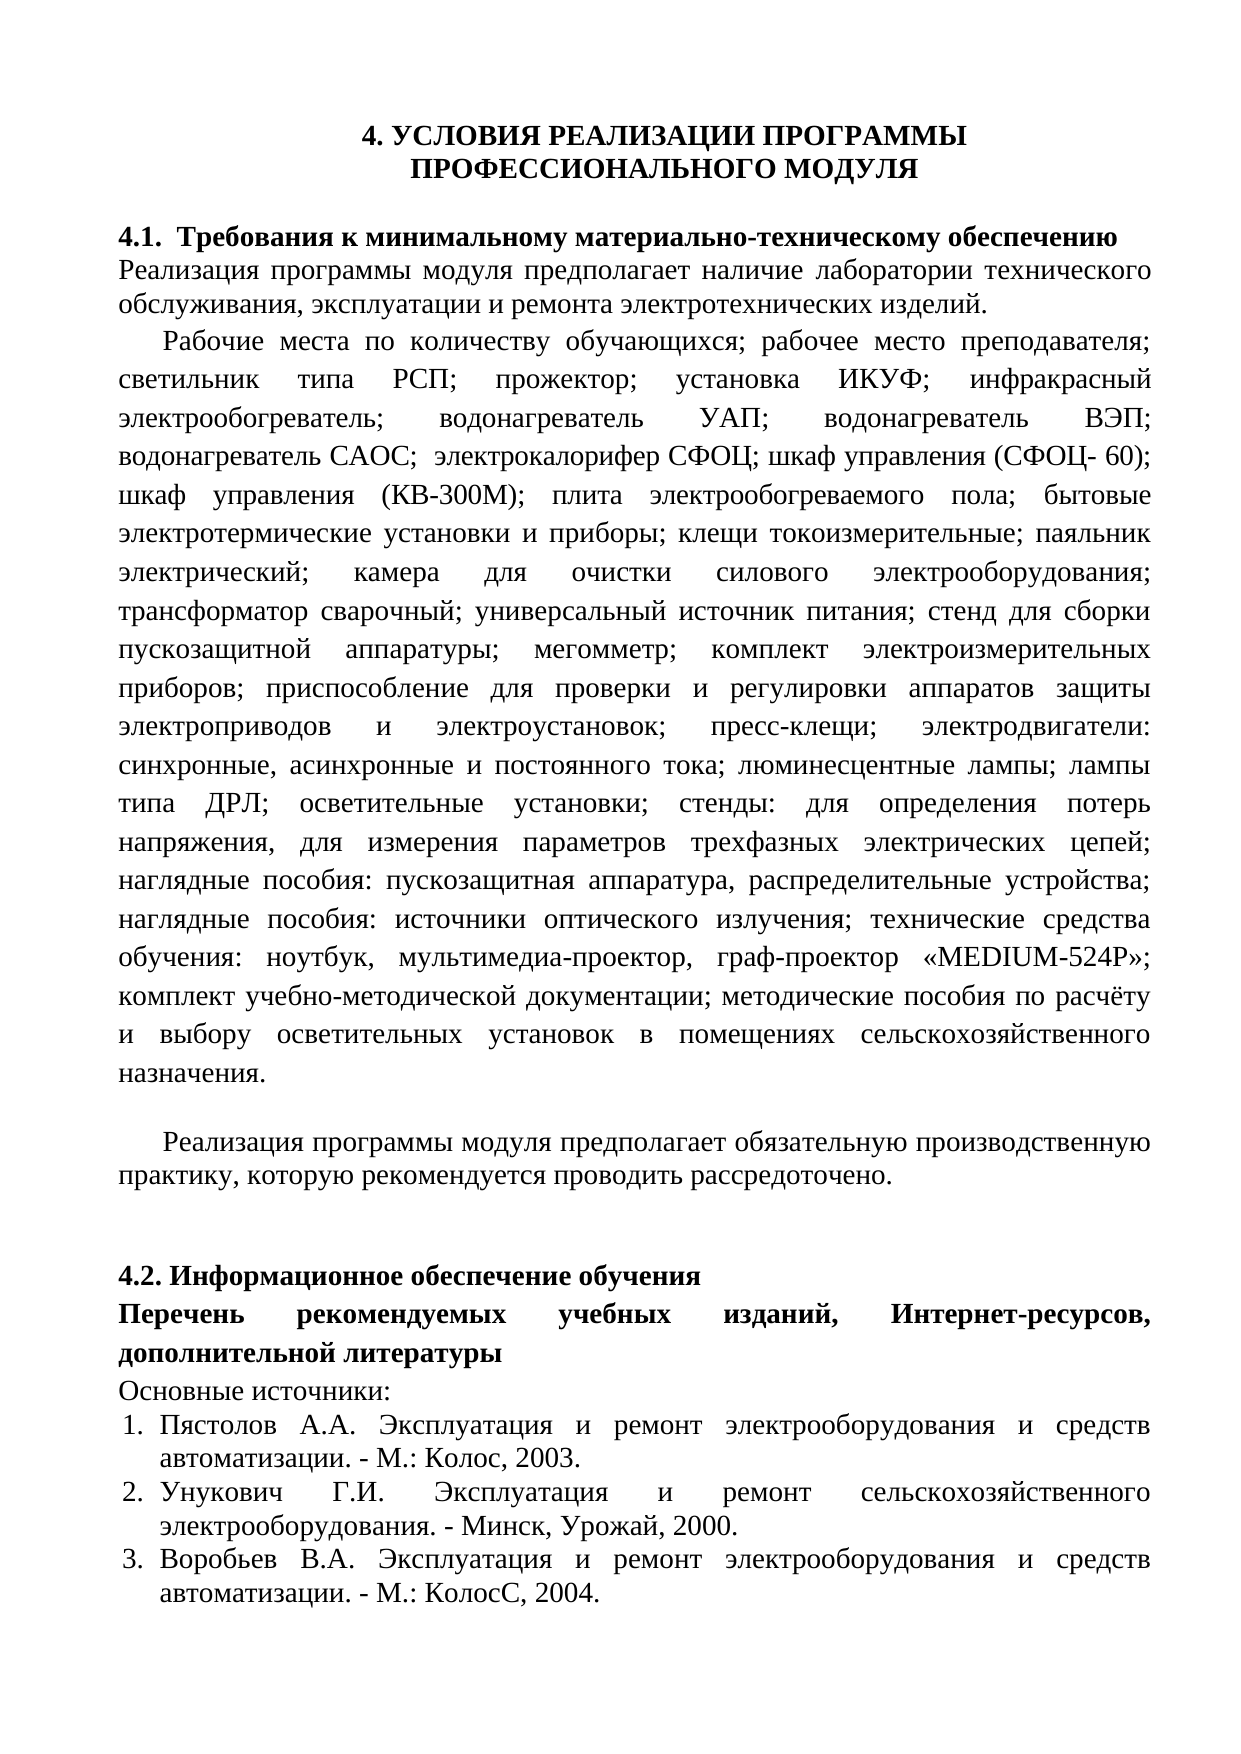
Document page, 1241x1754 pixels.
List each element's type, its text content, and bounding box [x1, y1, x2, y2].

text Реализация программы модуля предполагает наличие лаборатории технического обслуживания, эксплуатации и ремонта электротехнических изделий. [118, 252, 1152, 319]
subtitle 4.2. Информационное обеспечение обучения [118, 1258, 1152, 1291]
text Основные источники: [118, 1373, 1152, 1407]
list Унукович Г.И. Эксплуатация и ремонт сельскохозяйственного электрооборудования. - Минск, Урожай, 2000. [122, 1474, 1152, 1541]
list Пястолов А.А. Эксплуатация и ремонт электрооборудования и средств автоматизации. - М.: Колос, 2003. [122, 1407, 1152, 1474]
text Перечень рекомендуемых учебных изданий, Интернет-ресурсов, дополнительной литературы [118, 1296, 1152, 1368]
list Воробьев В.А. Эксплуатация и ремонт электрооборудования и средств автоматизации. - М.: КолосС, 2004. [122, 1541, 1152, 1608]
subtitle 4.1. Требования к минимальному материально-техническому обеспечению [118, 219, 1152, 252]
subtitle 4. условия реализации программы ПРОФЕССИОНАЛЬНОГО МОДУЛЯ [177, 118, 1152, 185]
text Реализация программы модуля предполагает обязательную производственную практику, которую рекомендуется проводить рассредоточено. [118, 1124, 1152, 1191]
text Рабочие места по количеству обучающихся; рабочее место преподавателя; светильник типа РСП; прожектор; установка ИКУФ; инфракрасный электрообогреватель; водонагреватель УАП; водонагреватель ВЭП; водонагреватель САОС; электрокалорифер СФОЦ; шкаф управления (СФОЦ- 60); шкаф управления (КВ-300М); плита электрообогреваемого пола; бытовые электротермические установки и приборы; клещи токоизмерительные; паяльник электрический; камера для очистки силового электрооборудования; трансформатор сварочный; универсальный источник питания; стенд для сборки пускозащитной аппаратуры; мегомметр; комплект электроизмерительных приборов; приспособление для проверки и регулировки аппаратов защиты электроприводов и электроустановок; пресс-клещи; электродвигатели: синхронные, асинхронные и постоянного тока; люминесцентные лампы; лампы типа ДРЛ; осветительные установки; стенды: для определения потерь напряжения, для измерения параметров трехфазных электрических цепей; наглядные пособия: пускозащитная аппаратура, распределительные устройства; наглядные пособия: источники оптического излучения; технические средства обучения: ноутбук, мультимедиа-проектор, граф-проектор «MEDIUM-524Р»; комплект учебно-методической документации; методические пособия по расчёту и выбору осветительных установок в помещениях сельскохозяйственного назначения. [118, 319, 1152, 1090]
